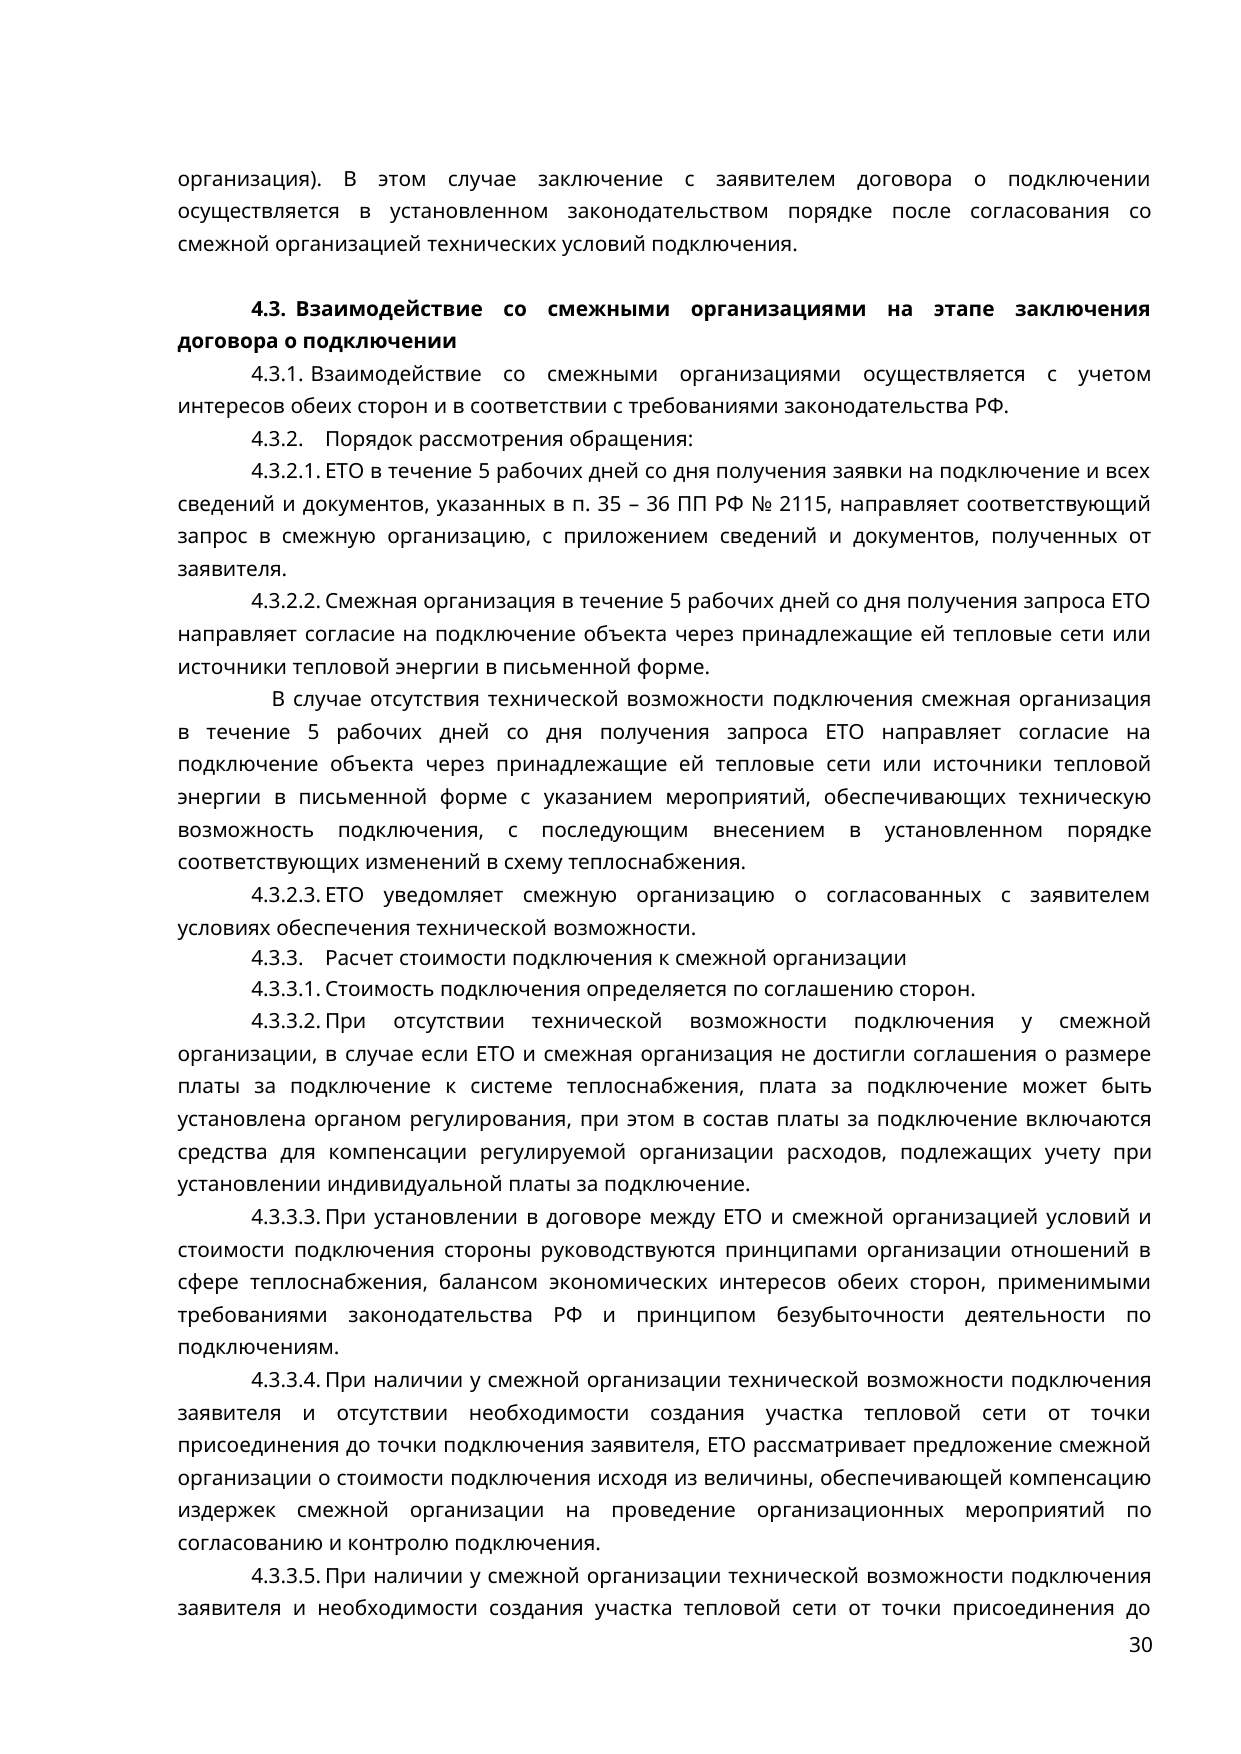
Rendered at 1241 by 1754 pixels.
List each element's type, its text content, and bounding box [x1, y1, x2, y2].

list Взаимодействие со смежными организациями осуществляется с учетом интересов обеих сторон и в соответствии с требованиями законодательства РФ. [177, 359, 1152, 420]
list ЕТО уведомляет смежную организацию о согласованных с заявителем условиях обеспечения технической возможности. [177, 880, 1151, 941]
list Расчет стоимости подключения к смежной организации [251, 945, 1163, 970]
list Порядок рассмотрения обращения: [251, 424, 1163, 452]
list При отсутствии технической возможности подключения у смежной организации, в случае если ЕТО и смежная организация не достигли соглашения о размере платы за подключение к системе теплоснабжения, плата за подключение может быть установлена органом регулирования, при этом в состав платы за подключение включаются средства для компенсации регулируемой организации расходов, подлежащих учету при установлении индивидуальной платы за подключение. [177, 1006, 1152, 1198]
text организация). В этом случае заключение с заявителем договора о подключении осуществляется в установленном законодательством порядке после согласования со смежной организацией технических условий подключения. [177, 164, 1152, 257]
list Смежная организация в течение 5 рабочих дней со дня получения запроса ЕТО направляет согласие на подключение объекта через принадлежащие ей тепловые сети или источники тепловой энергии в письменной форме. [177, 587, 1152, 680]
list При наличии у смежной организации технической возможности подключения заявителя и отсутствии необходимости создания участка тепловой сети от точки присоединения до точки подключения заявителя, ЕТО рассматривает предложение смежной организации о стоимости подключения исходя из величины, обеспечивающей компенсацию издержек смежной организации на проведение организационных мероприятий по согласованию и контролю подключения. [177, 1365, 1152, 1557]
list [177, 1561, 1152, 1622]
list При установлении в договоре между ЕТО и смежной организацией условий и стоимости подключения стороны руководствуются принципами организации отношений в сфере теплоснабжения, балансом экономических интересов обеих сторон, применимыми требованиями законодательства РФ и принципом безубыточности деятельности по подключениям. [177, 1202, 1152, 1361]
list ЕТО в течение 5 рабочих дней со дня получения заявки на подключение и всех сведений и документов, указанных в п. 35 – 36 ПП РФ № 2115, направляет соответствующий запрос в смежную организацию, с приложением сведений и документов, полученных от заявителя. [177, 456, 1152, 582]
text В случае отсутствия технической возможности подключения смежная организация в течение 5 рабочих дней со дня получения запроса ЕТО направляет согласие на подключение объекта через принадлежащие ей тепловые сети или источники тепловой энергии в письменной форме с указанием мероприятий, обеспечивающих техническую возможность подключения, с последующим внесением в установленном порядке соответствующих изменений в схему теплоснабжения. [177, 684, 1152, 876]
list Стоимость подключения определяется по соглашению сторон. [251, 974, 1163, 1002]
subtitle Взаимодействие со смежными организациями на этапе заключения договора о подключении [177, 294, 1151, 355]
